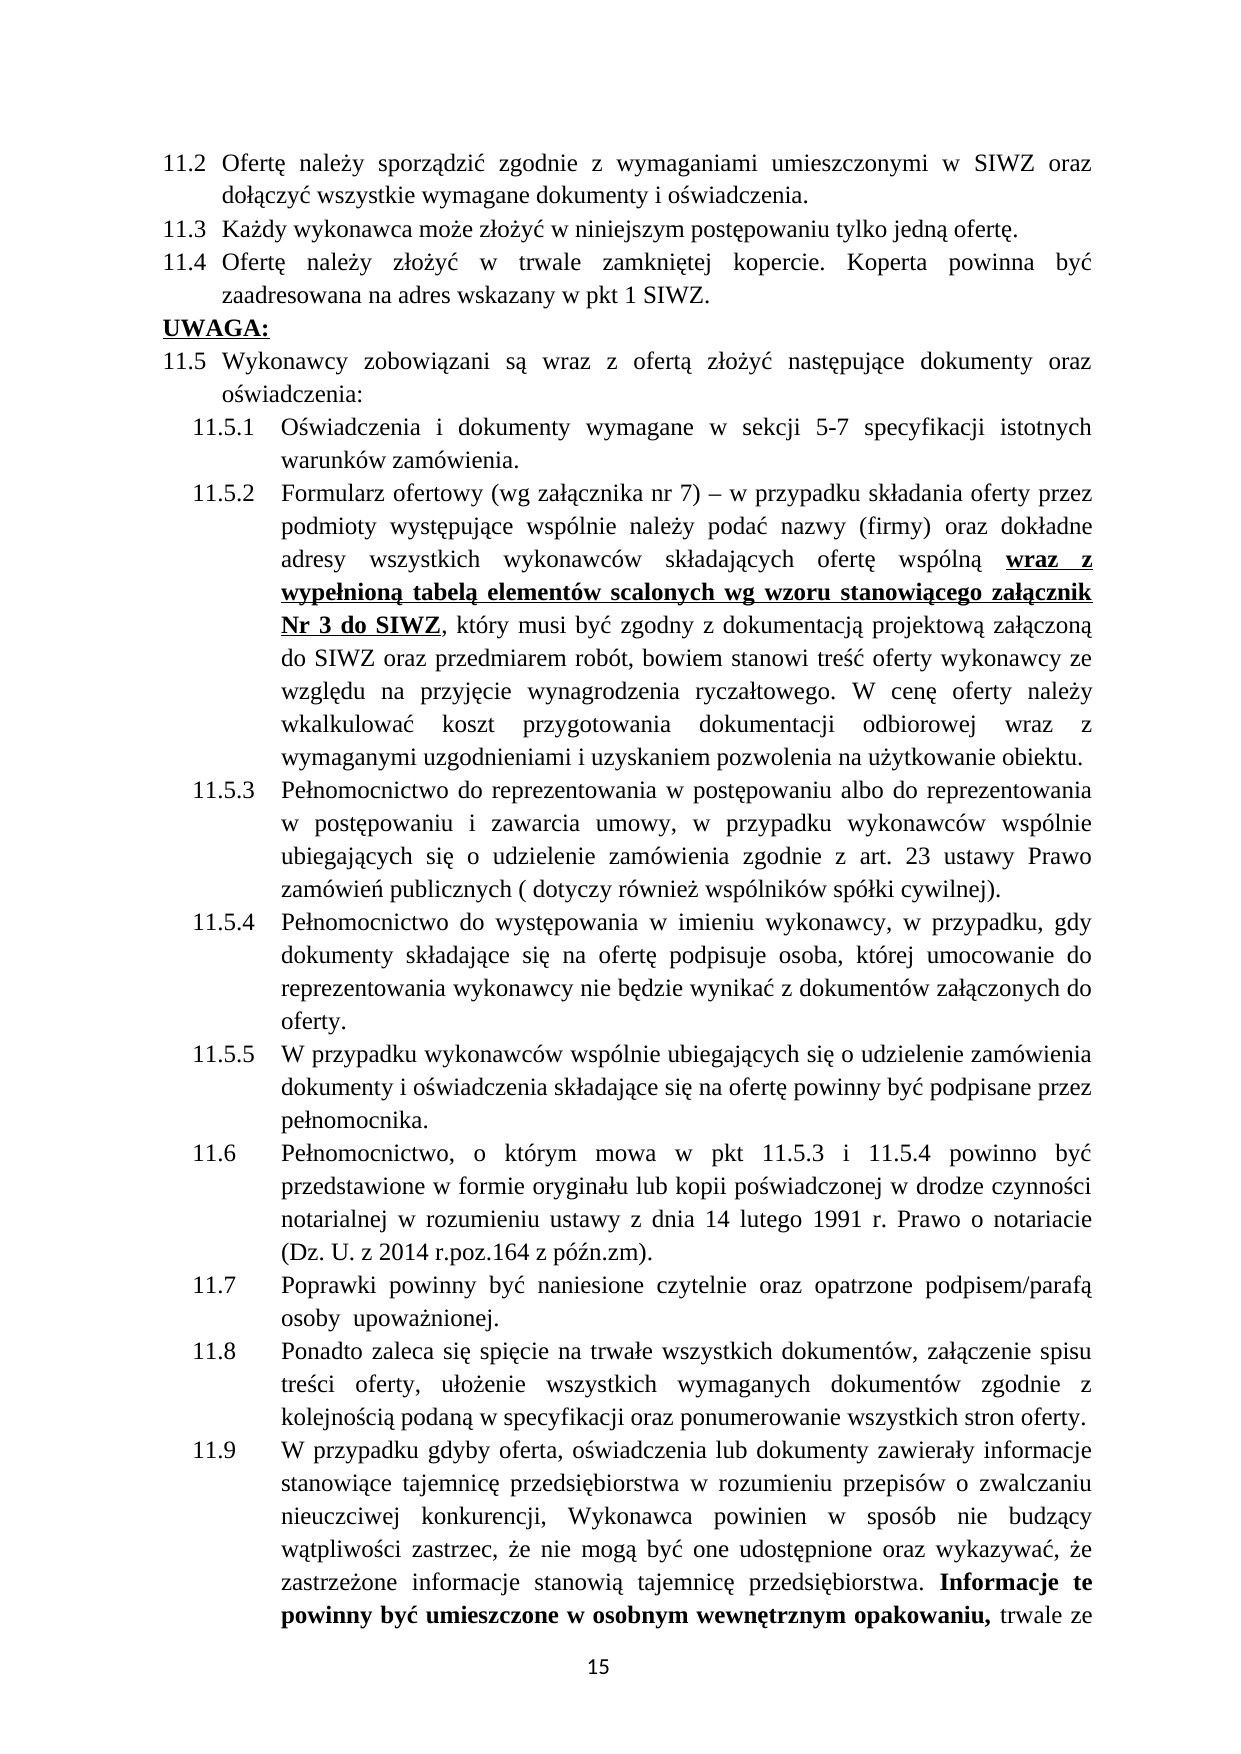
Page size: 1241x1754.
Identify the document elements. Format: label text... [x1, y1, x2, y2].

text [192, 1435, 1093, 1629]
text 11.5.5 W przypadku wykonawców wspólnie ubiegających się o udzielenie zamówienia dokumenty i oświadczenia składające się na ofertę powinny być podpisane przez pełnomocnika. [192, 1039, 1093, 1134]
text 11.5 Wykonawcy zobowiązani są wraz z ofertą złożyć następujące dokumenty oraz oświadczenia: [162, 346, 1093, 407]
text 11.2 Ofertę należy sporządzić zgodnie z wymaganiami umieszczonymi w SIWZ oraz dołączyć wszystkie wymagane dokumenty i oświadczenia. [162, 148, 1093, 209]
text 11.5.1 Oświadczenia i dokumenty wymagane w sekcji 5-7 specyfikacji istotnych warunków zamówienia. [192, 412, 1093, 473]
text 11.4 Ofertę należy złożyć w trwale zamkniętej kopercie. Koperta powinna być zaadresowana na adres wskazany w pkt 1 SIWZ. [162, 247, 1093, 308]
text 11.5.2 Formularz ofertowy (wg załącznika nr 7) – w przypadku składania oferty przez podmioty występujące wspólnie należy podać nazwy (firmy) oraz dokładne adresy wszystkich wykonawców składających ofertę wspólną wraz z wypełnioną tabelą elementów scalonych wg wzoru stanowiącego załącznik Nr 3 do SIWZ, który musi być zgodny z dokumentacją projektową załączoną do SIWZ oraz przedmiarem robót, bowiem stanowi treść oferty wykonawcy ze względu na przyjęcie wynagrodzenia ryczałtowego. W cenę oferty należy wkalkulować koszt przygotowania dokumentacji odbiorowej wraz z wymaganymi uzgodnieniami i uzyskaniem pozwolenia na użytkowanie obiektu. [192, 478, 1093, 771]
text 11.5.4 Pełnomocnictwo do występowania w imieniu wykonawcy, w przypadku, gdy dokumenty składające się na ofertę podpisuje osoba, której umocowanie do reprezentowania wykonawcy nie będzie wynikać z dokumentów załączonych do oferty. [192, 907, 1093, 1035]
text 11.5.3 Pełnomocnictwo do reprezentowania w postępowaniu albo do reprezentowania w postępowaniu i zawarcia umowy, w przypadku wykonawców wspólnie ubiegających się o udzielenie zamówienia zgodnie z art. 23 ustawy Prawo zamówień publicznych ( dotyczy również wspólników spółki cywilnej). [192, 775, 1093, 903]
text 11.3 Każdy wykonawca może złożyć w niniejszym postępowaniu tylko jedną ofertę. [162, 214, 1093, 242]
text UWAGA: [162, 313, 1093, 341]
text 11.6 Pełnomocnictwo, o którym mowa w pkt 11.5.3 i 11.5.4 powinno być przedstawione w formie oryginału lub kopii poświadczonej w drodze czynności notarialnej w rozumieniu ustawy z dnia 14 lutego 1991 r. Prawo o notariacie (Dz. U. z 2014 r.poz.164 z późn.zm). [192, 1138, 1093, 1266]
text 11.7 Poprawki powinny być naniesione czytelnie oraz opatrzone podpisem/parafą osoby upoważnionej. [192, 1270, 1093, 1332]
text 11.8 Ponadto zaleca się spięcie na trwałe wszystkich dokumentów, załączenie spisu treści oferty, ułożenie wszystkich wymaganych dokumentów zgodnie z kolejnością podaną w specyfikacji oraz ponumerowanie wszystkich stron oferty. [192, 1336, 1093, 1431]
